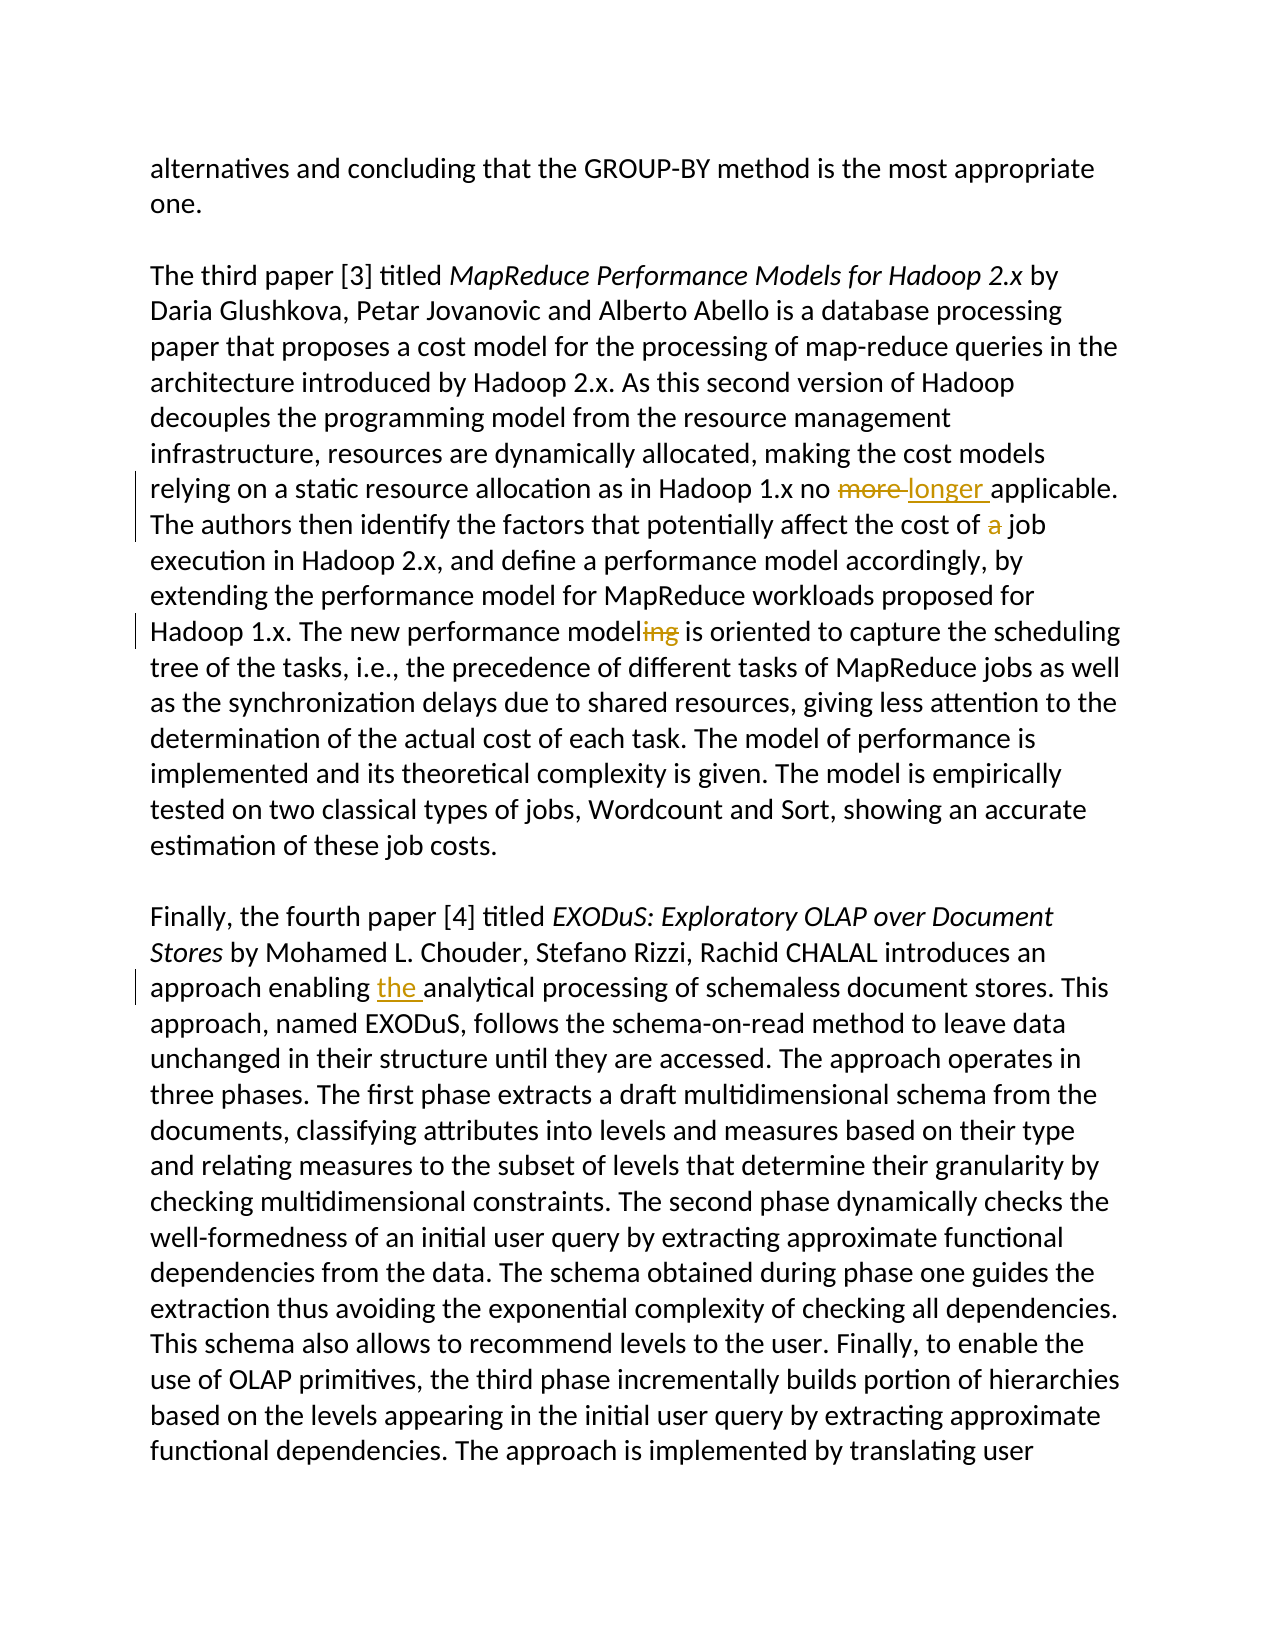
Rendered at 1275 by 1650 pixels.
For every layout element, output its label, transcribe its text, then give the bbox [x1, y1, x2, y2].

text The third paper [3] titled MapReduce Performance Models for Hadoop 2.x by Daria Glushkova, Petar Jovanovic and Alberto Abello is a database processing paper that proposes a cost model for the processing of map-reduce queries in the architecture introduced by Hadoop 2.x. As this second version of Hadoop decouples the programming model from the resource management infrastructure, resources are dynamically allocated, making the cost models relying on a static resource allocation as in Hadoop 1.x no applicable. The authors then identify the factors that potentially affect the cost of job execution in Hadoop 2.x, and define a performance model accordingly, by extending the performance model for MapReduce workloads proposed for Hadoop 1.x. The new performance model is oriented to capture the scheduling tree of the tasks, i.e., the precedence of different tasks of MapReduce jobs as well as the synchronization delays due to shared resources, giving less attention to the determination of the actual cost of each task. The model of performance is implemented and its theoretical complexity is given. The model is empirically tested on two classical types of jobs, Wordcount and Sort, showing an accurate estimation of these job costs. [150, 257, 1125, 862]
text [150, 898, 1125, 1468]
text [150, 150, 1125, 221]
